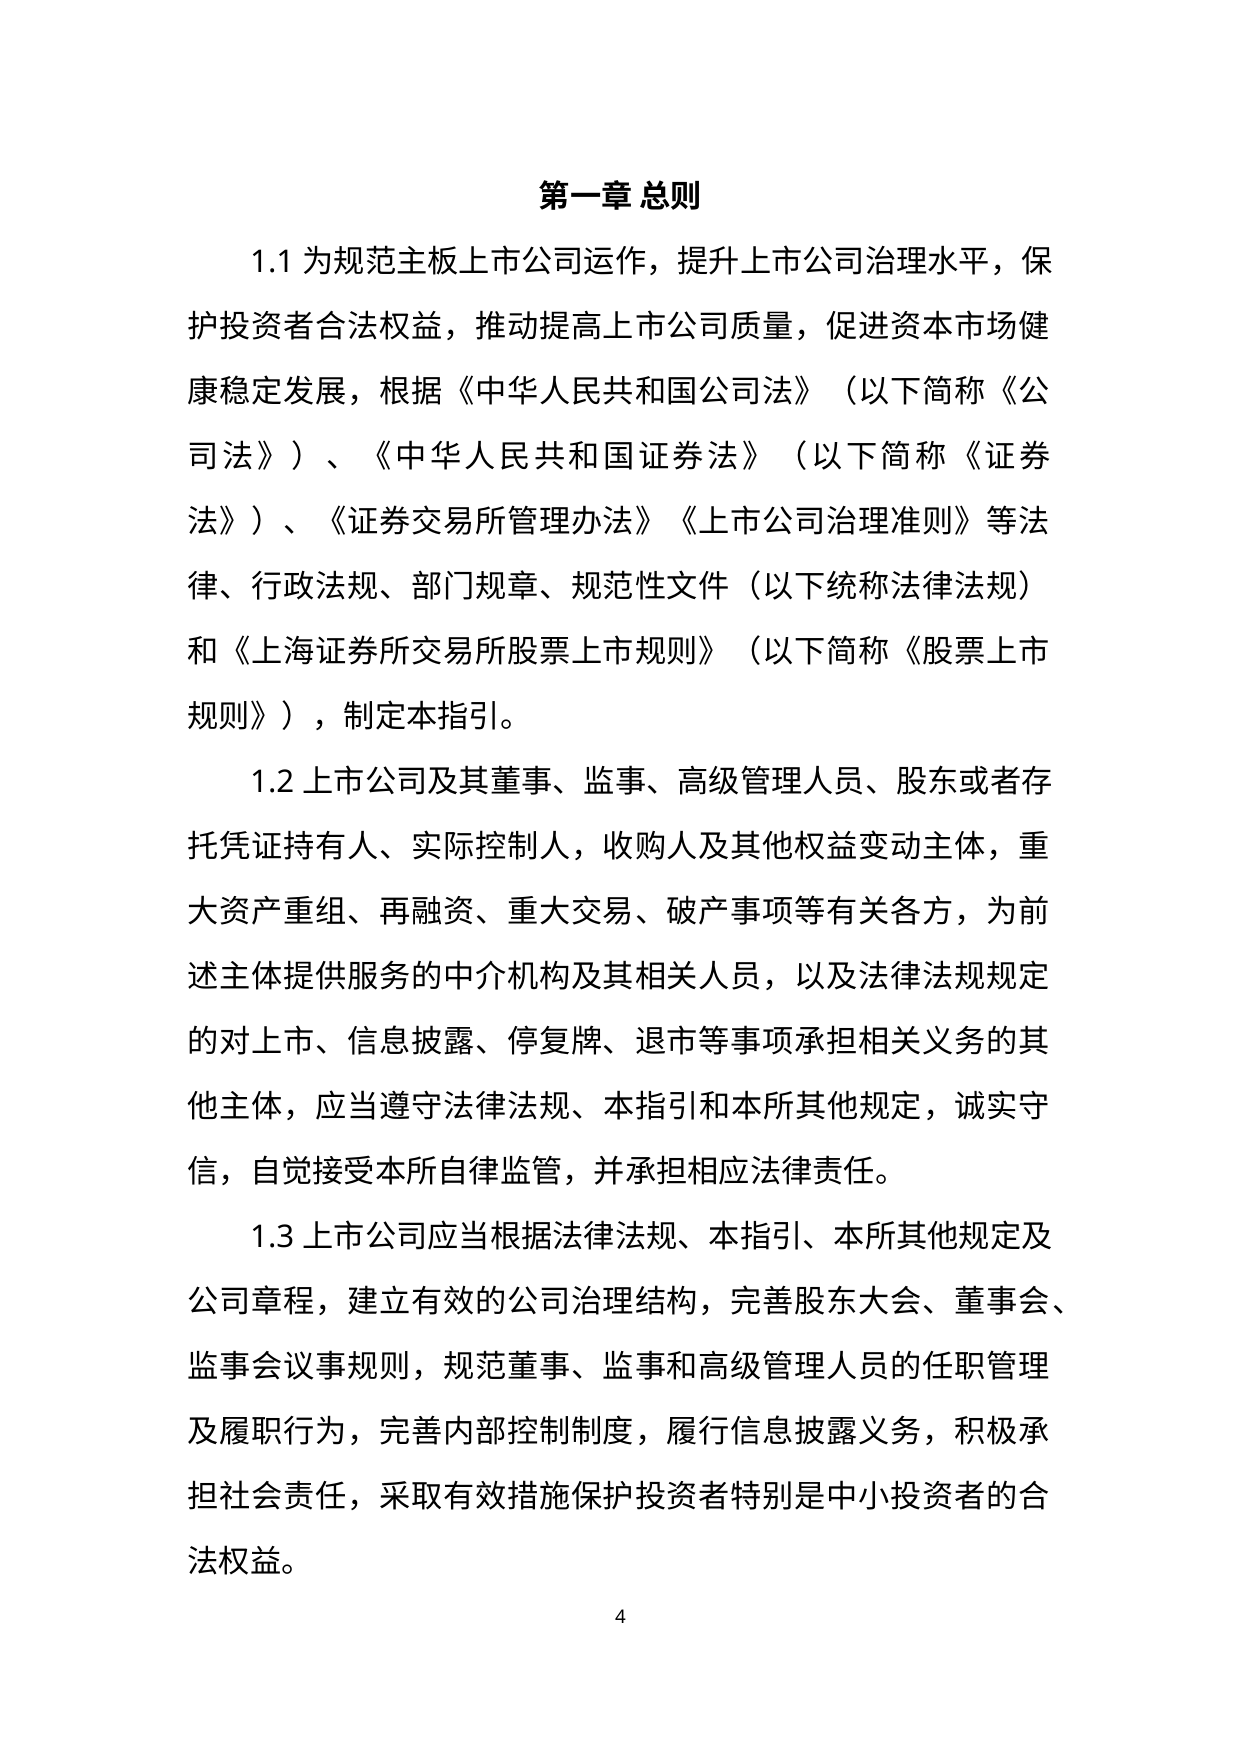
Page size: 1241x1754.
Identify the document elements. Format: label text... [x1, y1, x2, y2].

text 1.3 上市公司应当根据法律法规、本指引、本所其他规定及公司章程，建立有效的公司治理结构，完善股东大会、董事会、监事会议事规则，规范董事、监事和高级管理人员的任职管理及履职行为，完善内部控制制度，履行信息披露义务，积极承担社会责任，采取有效措施保护投资者特别是中小投资者的合法权益。 [187, 1202, 1053, 1592]
text 1.2 上市公司及其董事、监事、高级管理人员、股东或者存托凭证持有人、实际控制人，收购人及其他权益变动主体，重大资产重组、再融资、重大交易、破产事项等有关各方，为前述主体提供服务的中介机构及其相关人员，以及法律法规规定的对上市、信息披露、停复牌、退市等事项承担相关义务的其他主体，应当遵守法律法规、本指引和本所其他规定，诚实守信，自觉接受本所自律监管，并承担相应法律责任。 [187, 747, 1053, 1202]
subtitle 第一章 总则 [187, 162, 1053, 227]
text 1.1 为规范主板上市公司运作，提升上市公司治理水平，保护投资者合法权益，推动提高上市公司质量，促进资本市场健康稳定发展，根据《中华人民共和国公司法》（以下简称《公司法》）、《中华人民共和国证券法》（以下简称《证券法》）、《证券交易所管理办法》《上市公司治理准则》等法律、行政法规、部门规章、规范性文件（以下统称法律法规）和《上海证券所交易所股票上市规则》（以下简称《股票上市规则》），制定本指引。 [187, 227, 1053, 747]
